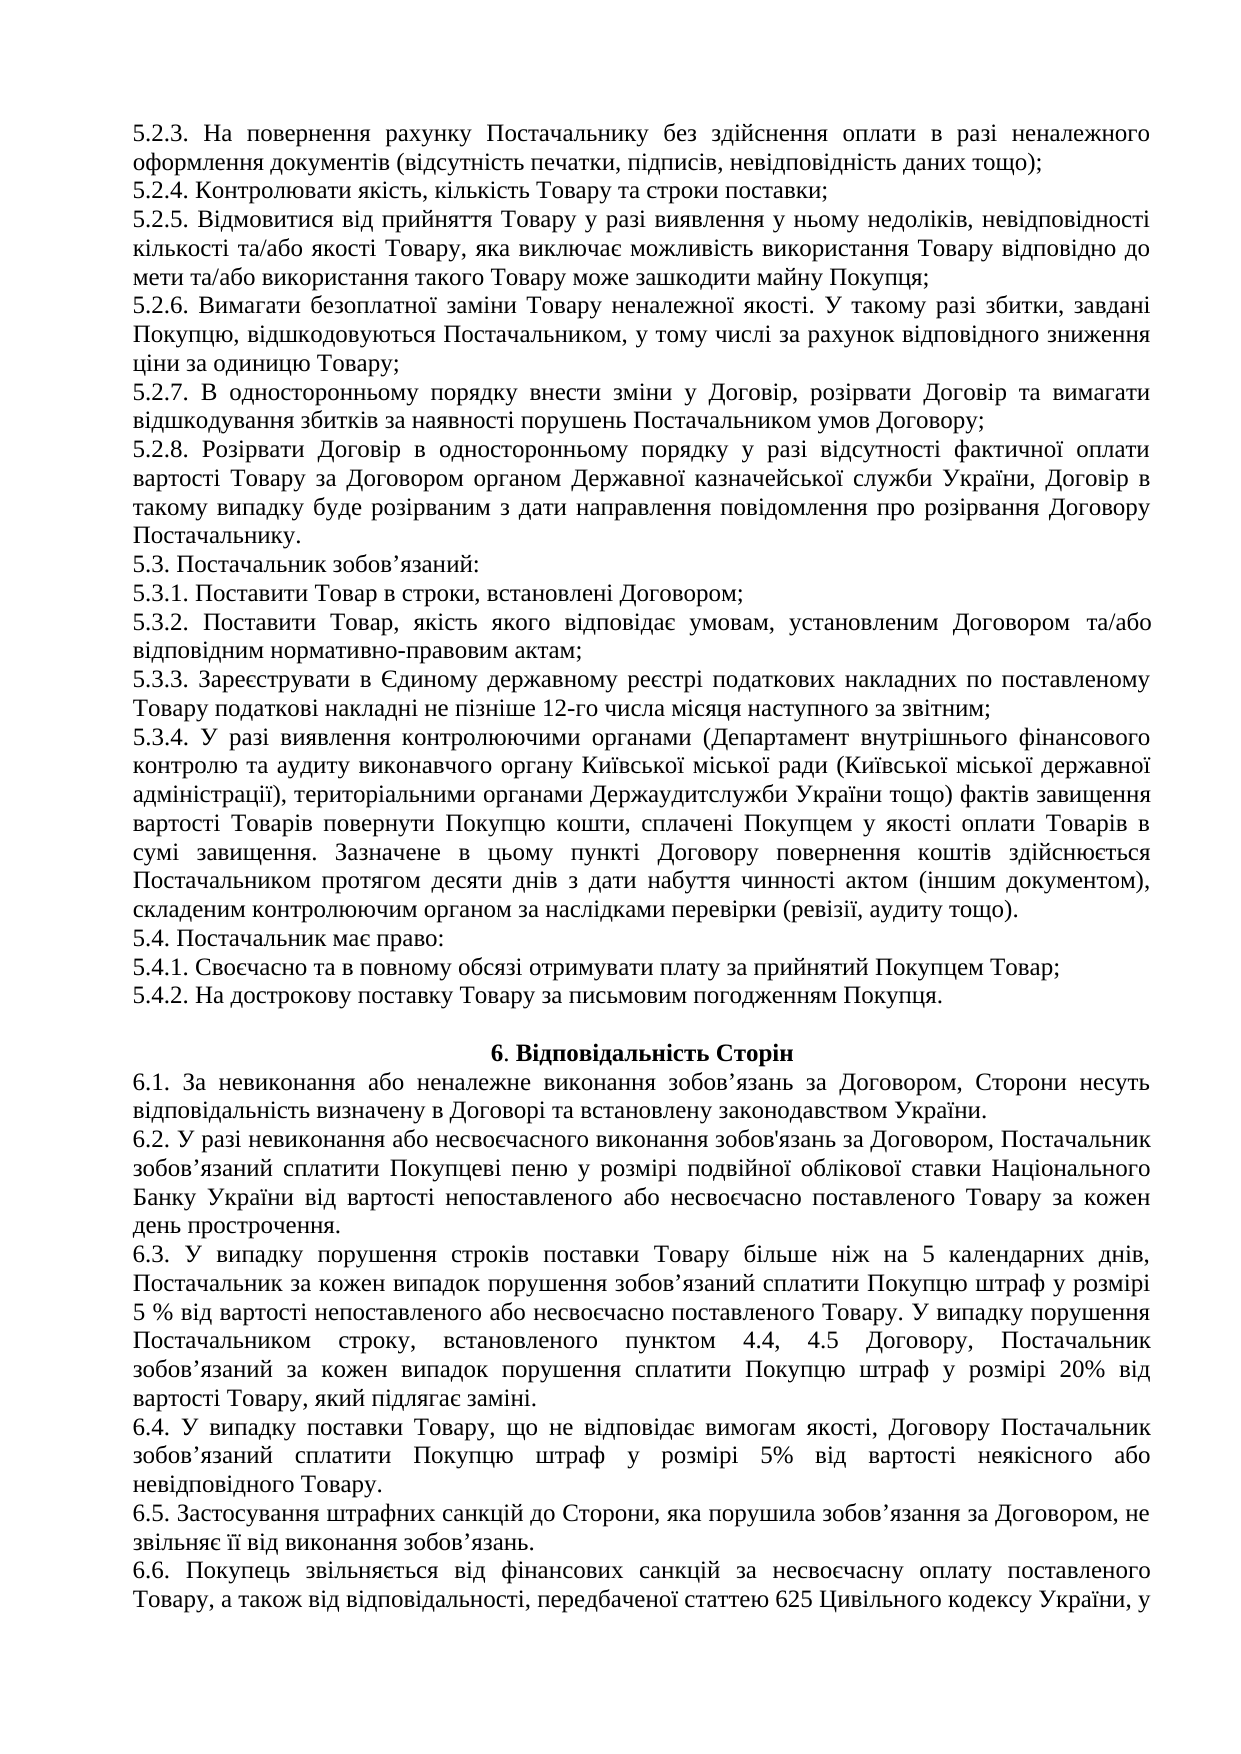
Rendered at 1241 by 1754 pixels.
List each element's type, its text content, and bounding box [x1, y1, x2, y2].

text 5.3.3. Зареєструвати в Єдиному державному реєстрі податкових накладних по поставленому Товару податкові накладні не пізніше 12-го числа місяця наступного за звітним; [132, 664, 1152, 722]
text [132, 1556, 1152, 1613]
text 6.2. У разі невиконання або несвоєчасного виконання зобов'язань за Договором, Постачальник зобов’язаний сплатити Покупцеві пеню у розмірі подвійної облікової ставки Національного Банку України від вартості непоставленого або несвоєчасно поставленого Товару за кожен день прострочення. [132, 1124, 1152, 1239]
text 5.2.8. Розірвати Договір в односторонньому порядку у разі відсутності фактичної оплати вартості Товару за Договором органом Державної казначейської служби України, Договір в такому випадку буде розірваним з дати направлення повідомлення про розірвання Договору Постачальнику. [132, 434, 1152, 549]
text 5.4. Постачальник має право: [132, 923, 1152, 952]
text 6.3. У випадку порушення строків поставки Товару більше ніж на 5 календарних днів, Постачальник за кожен випадок порушення зобов’язаний сплатити Покупцю штраф у розмірі 5 % від вартості непоставленого або несвоєчасно поставленого Товару. У випадку порушення Постачальником строку, встановленого пунктом 4.4, 4.5 Договору, Постачальник зобов’язаний за кожен випадок порушення сплатити Покупцю штраф у розмірі 20% від вартості Товару, який підлягає заміні. [132, 1239, 1152, 1412]
text 5.2.7. В односторонньому порядку внести зміни у Договір, розірвати Договір та вимагати відшкодування збитків за наявності порушень Постачальником умов Договору; [132, 377, 1152, 434]
text 6.1. За невиконання або неналежне виконання зобов’язань за Договором, Сторони несуть відповідальність визначену в Договорі та встановлену законодавством України. [132, 1067, 1152, 1124]
text 5.3.1. Поставити Товар в строки, встановлені Договором; [132, 578, 1152, 607]
text 5.2.3. На повернення рахунку Постачальнику без здійснення оплати в разі неналежного оформлення документів (відсутність печатки, підписів, невідповідність даних тощо); [132, 118, 1152, 176]
text 5.3.2. Поставити Товар, якість якого відповідає умовам, установленим Договором та/або відповідним нормативно-правовим актам; [132, 607, 1152, 664]
text 5.2.5. Відмовитися від прийняття Товару у разі виявлення у ньому недоліків, невідповідності кількості та/або якості Товару, яка виключає можливість використання Товару відповідно до мети та/або використання такого Товару може зашкодити майну Покупця; [132, 204, 1152, 291]
text 5.4.1. Своєчасно та в повному обсязі отримувати плату за прийнятий Покупцем Товар; [132, 952, 1152, 981]
text 5.3. Постачальник зобов’язаний: [132, 549, 1152, 578]
text 5.3.4. У разі виявлення контролюючими органами (Департамент внутрішнього фінансового контролю та аудиту виконавчого органу Київської міської ради (Київської міської державної адміністрації), територіальними органами Держаудитслужби України тощо) фактів завищення вартості Товарів повернути Покупцю кошти, сплачені Покупцем у якості оплати Товарів в сумі завищення. Зазначене в цьому пункті Договору повернення коштів здійснюється Постачальником протягом десяти днів з дати набуття чинності актом (іншим документом), складеним контролюючим органом за наслідками перевірки (ревізії, аудиту тощо). [132, 722, 1152, 923]
text 6. Відповідальність Сторін [132, 1038, 1152, 1067]
text 5.2.6. Вимагати безоплатної заміни Товару неналежної якості. У такому разі збитки, завдані Покупцю, відшкодовуються Постачальником, у тому числі за рахунок відповідного зниження ціни за одиницю Товару; [132, 291, 1152, 377]
text 6.5. Застосування штрафних санкцій до Сторони, яка порушила зобов’язання за Договором, не звільняє її від виконання зобов’язань. [132, 1498, 1152, 1556]
text 5.2.4. Контролювати якість, кількість Товару та строки поставки; [132, 176, 1152, 204]
text 6.4. У випадку поставки Товару, що не відповідає вимогам якості, Договору Постачальник зобов’язаний сплатити Покупцю штраф у розмірі 5% від вартості неякісного або невідповідного Товару. [132, 1412, 1152, 1498]
text 5.4.2. На дострокову поставку Товару за письмовим погодженням Покупця. [132, 981, 1152, 1009]
